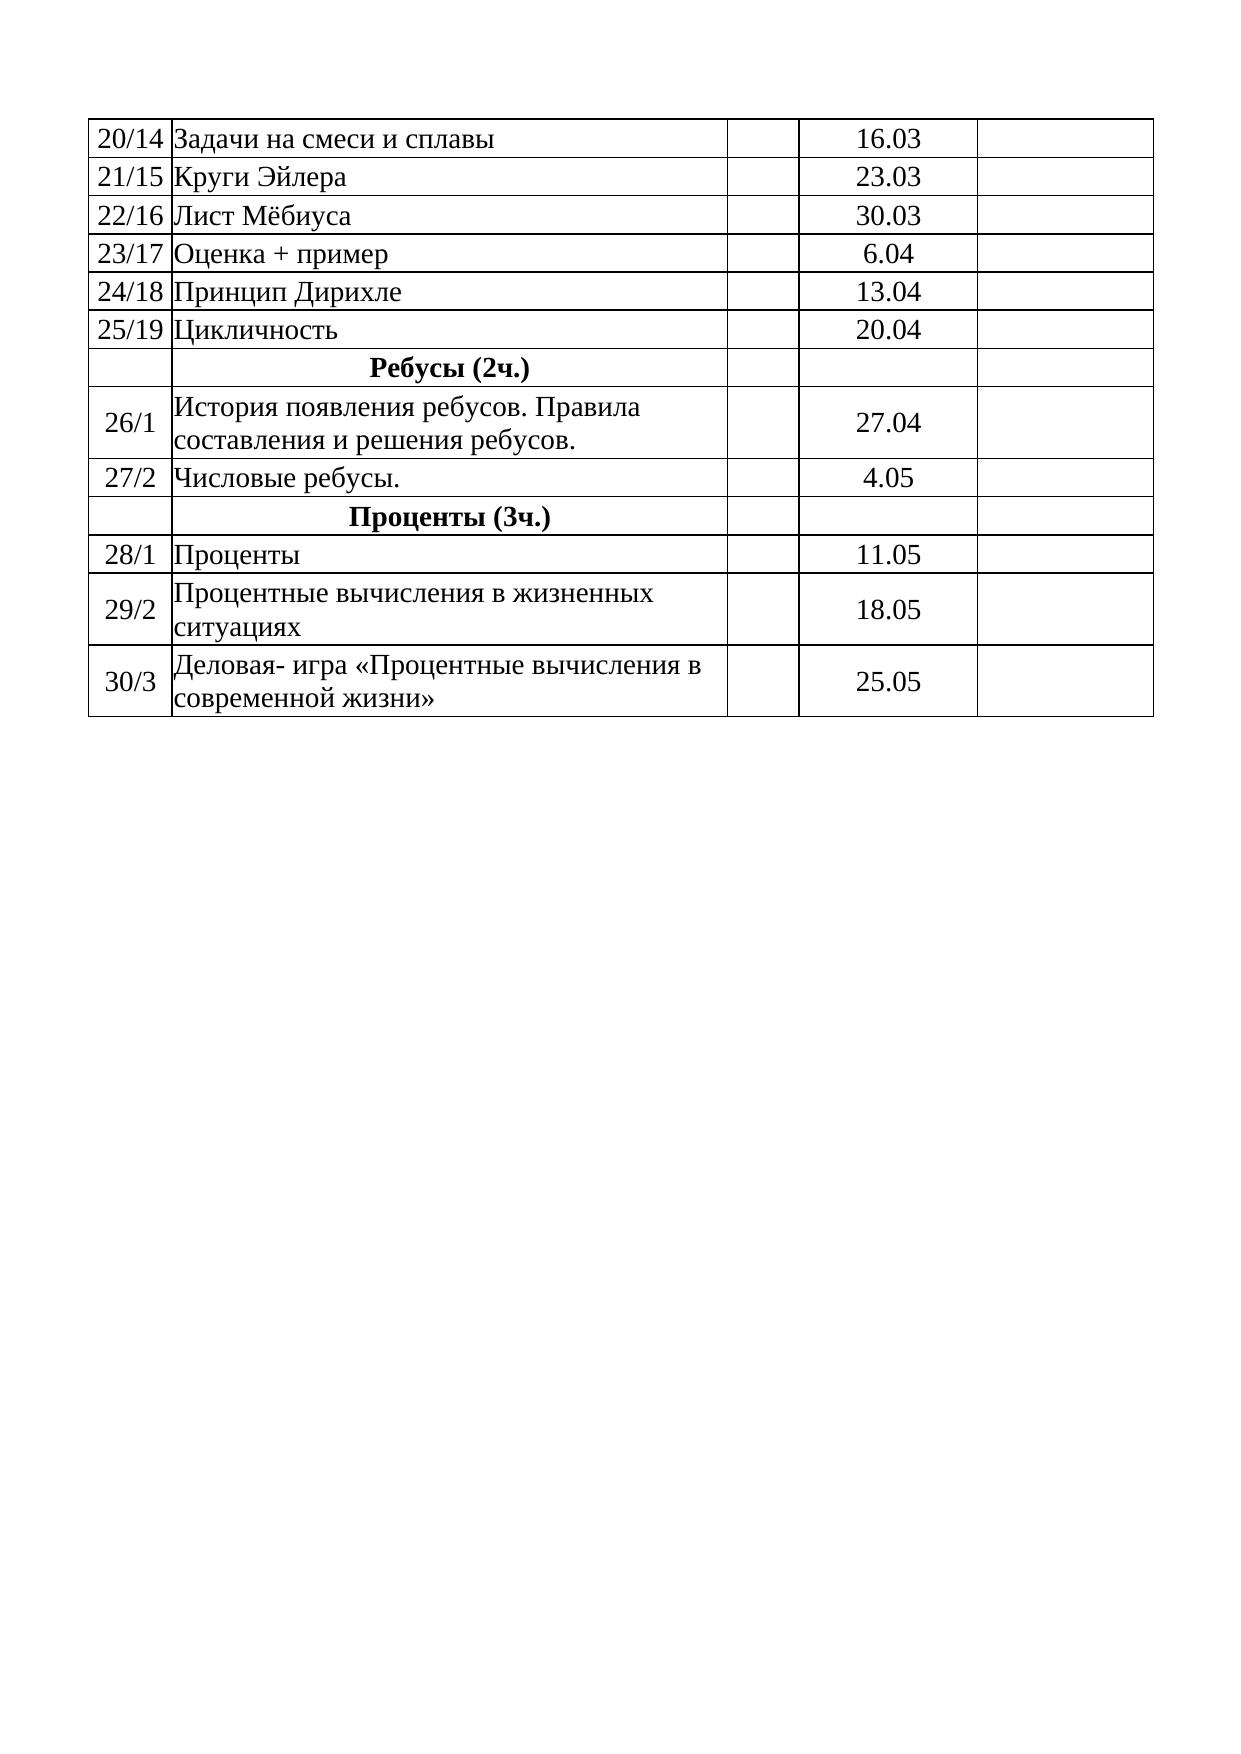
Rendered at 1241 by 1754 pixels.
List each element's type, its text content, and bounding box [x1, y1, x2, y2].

table_cell Цикличность [173, 311, 727, 347]
table_cell 6.04 [800, 235, 977, 271]
table_cell Оценка + пример [173, 235, 727, 271]
table_cell Задачи на смеси и сплавы [173, 120, 727, 156]
table_cell 26/1 [89, 387, 171, 457]
table_cell [728, 646, 798, 716]
table_cell [800, 497, 977, 534]
table_cell 27/2 [89, 459, 171, 496]
table_cell Круги Эйлера [173, 158, 727, 194]
table_cell Проценты (3ч.) [173, 497, 727, 534]
table_cell 21/15 [89, 158, 171, 194]
table_cell [728, 536, 798, 572]
table_cell 11.05 [800, 536, 977, 572]
table_cell 23/17 [89, 235, 171, 271]
table_cell [728, 120, 798, 156]
table_cell [728, 459, 798, 496]
table_cell [728, 349, 798, 386]
table_cell [978, 646, 1153, 716]
table_cell [978, 196, 1153, 233]
table_cell 30.03 [800, 196, 977, 233]
table_cell 13.04 [800, 273, 977, 309]
table_cell [728, 387, 798, 457]
table_cell Ребусы (2ч.) [173, 349, 727, 386]
table_cell [978, 459, 1153, 496]
table_cell [978, 536, 1153, 572]
table_cell [728, 235, 798, 271]
table_cell [978, 574, 1153, 644]
table_cell [728, 273, 798, 309]
table_cell Процентные вычисления в жизненных ситуациях [173, 574, 727, 644]
table_cell [978, 273, 1153, 309]
table_cell [89, 349, 171, 386]
table_cell 20/14 [89, 120, 171, 156]
table_cell [978, 158, 1153, 194]
table_cell 4.05 [800, 459, 977, 496]
table_cell [978, 311, 1153, 347]
table_cell [978, 235, 1153, 271]
table_cell 27.04 [800, 387, 977, 457]
table_cell [728, 574, 798, 644]
table_cell [800, 349, 977, 386]
table_cell Лист Мёбиуса [173, 196, 727, 233]
table_cell 25.05 [800, 646, 977, 716]
table_cell [978, 349, 1153, 386]
table_cell Проценты [173, 536, 727, 572]
table_cell [728, 158, 798, 194]
table_cell Принцип Дирихле [173, 273, 727, 309]
table_cell [728, 311, 798, 347]
table_cell 29/2 [89, 574, 171, 644]
table_cell [728, 497, 798, 534]
table_cell 28/1 [89, 536, 171, 572]
table_cell 25/19 [89, 311, 171, 347]
table_cell [978, 120, 1153, 156]
table_cell [978, 497, 1153, 534]
table_cell 20.04 [800, 311, 977, 347]
table_cell 24/18 [89, 273, 171, 309]
table_cell 16.03 [800, 120, 977, 156]
table_cell Деловая- игра «Процентные вычисления в современной жизни» [173, 646, 727, 716]
table_cell 30/3 [89, 646, 171, 716]
table_cell [728, 196, 798, 233]
table_cell [978, 387, 1153, 457]
table_cell 23.03 [800, 158, 977, 194]
table_cell 22/16 [89, 196, 171, 233]
table_cell [89, 497, 171, 534]
table_cell 18.05 [800, 574, 977, 644]
